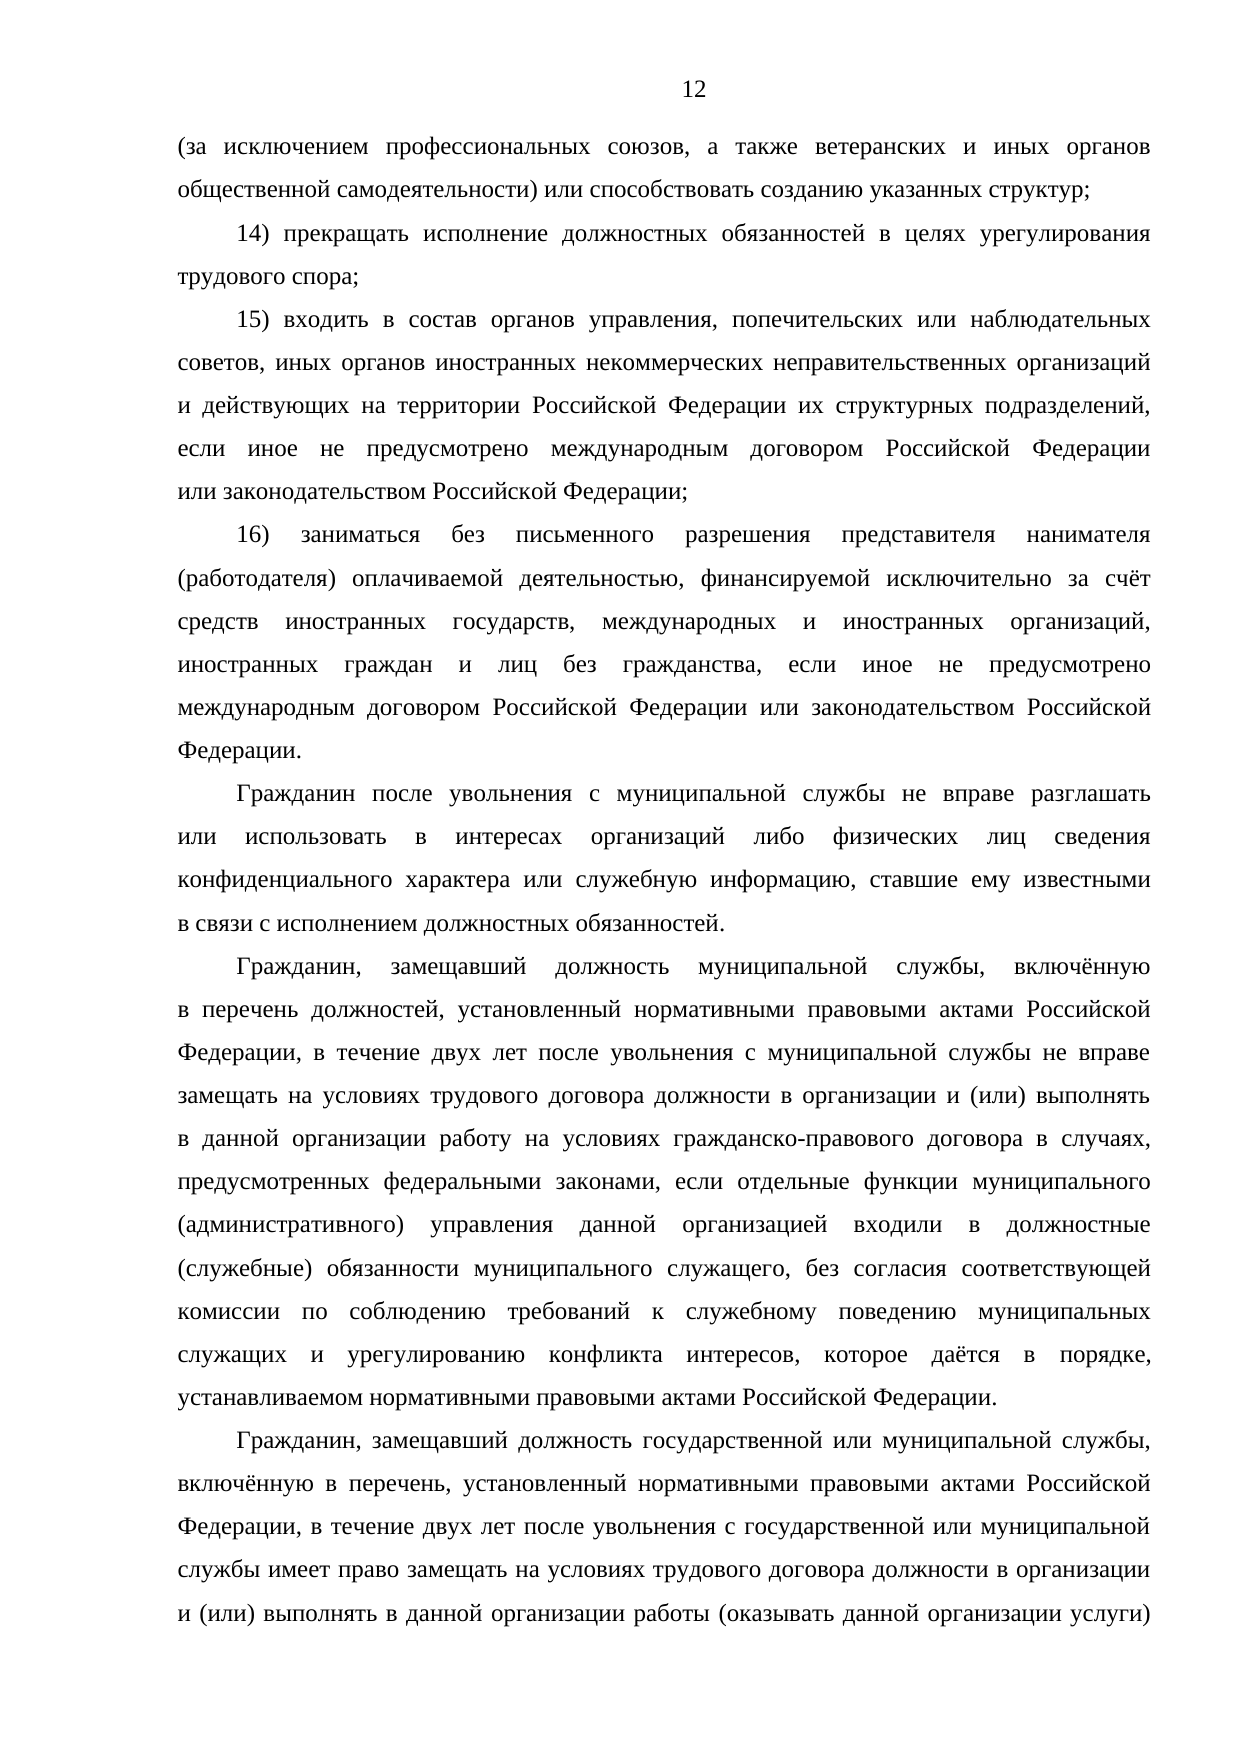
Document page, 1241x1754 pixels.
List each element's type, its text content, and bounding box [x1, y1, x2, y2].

text Гражданин после увольнения с муниципальной службы не вправе разглашать или использовать в интересах организаций либо физических лиц сведения конфиденциального характера или служебную информацию, ставшие ему известными в связи с исполнением должностных обязанностей. [177, 778, 1152, 936]
text 16) заниматься без письменного разрешения представителя нанимателя (работодателя) оплачиваемой деятельностью, финансируемой исключительно за счёт средств иностранных государств, международных и иностранных организаций, иностранных граждан и лиц без гражданства, если иное не предусмотрено международным договором Российской Федерации или законодательством Российской Федерации. [177, 519, 1152, 764]
text 15) входить в состав органов управления, попечительских или наблюдательных советов, иных органов иностранных некоммерческих неправительственных организаций и действующих на территории Российской Федерации их структурных подразделений, если иное не предусмотрено международным договором Российской Федерации или законодательством Российской Федерации; [177, 304, 1152, 505]
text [177, 1425, 1152, 1626]
text 14) прекращать исполнение должностных обязанностей в целях урегулирования трудового спора; [177, 218, 1152, 289]
text Гражданин, замещавший должность муниципальной службы, включённую в перечень должностей, установленный нормативными правовыми актами Российской Федерации, в течение двух лет после увольнения с муниципальной службы не вправе замещать на условиях трудового договора должности в организации и (или) выполнять в данной организации работу на условиях гражданско-правового договора в случаях, предусмотренных федеральными законами, если отдельные функции муниципального (административного) управления данной организацией входили в должностные (служебные) обязанности муниципального служащего, без согласия соответствующей комиссии по соблюдению требований к служебному поведению муниципальных служащих и урегулированию конфликта интересов, которое даётся в порядке, устанавливаемом нормативными правовыми актами Российской Федерации. [177, 951, 1152, 1411]
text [177, 131, 1152, 203]
